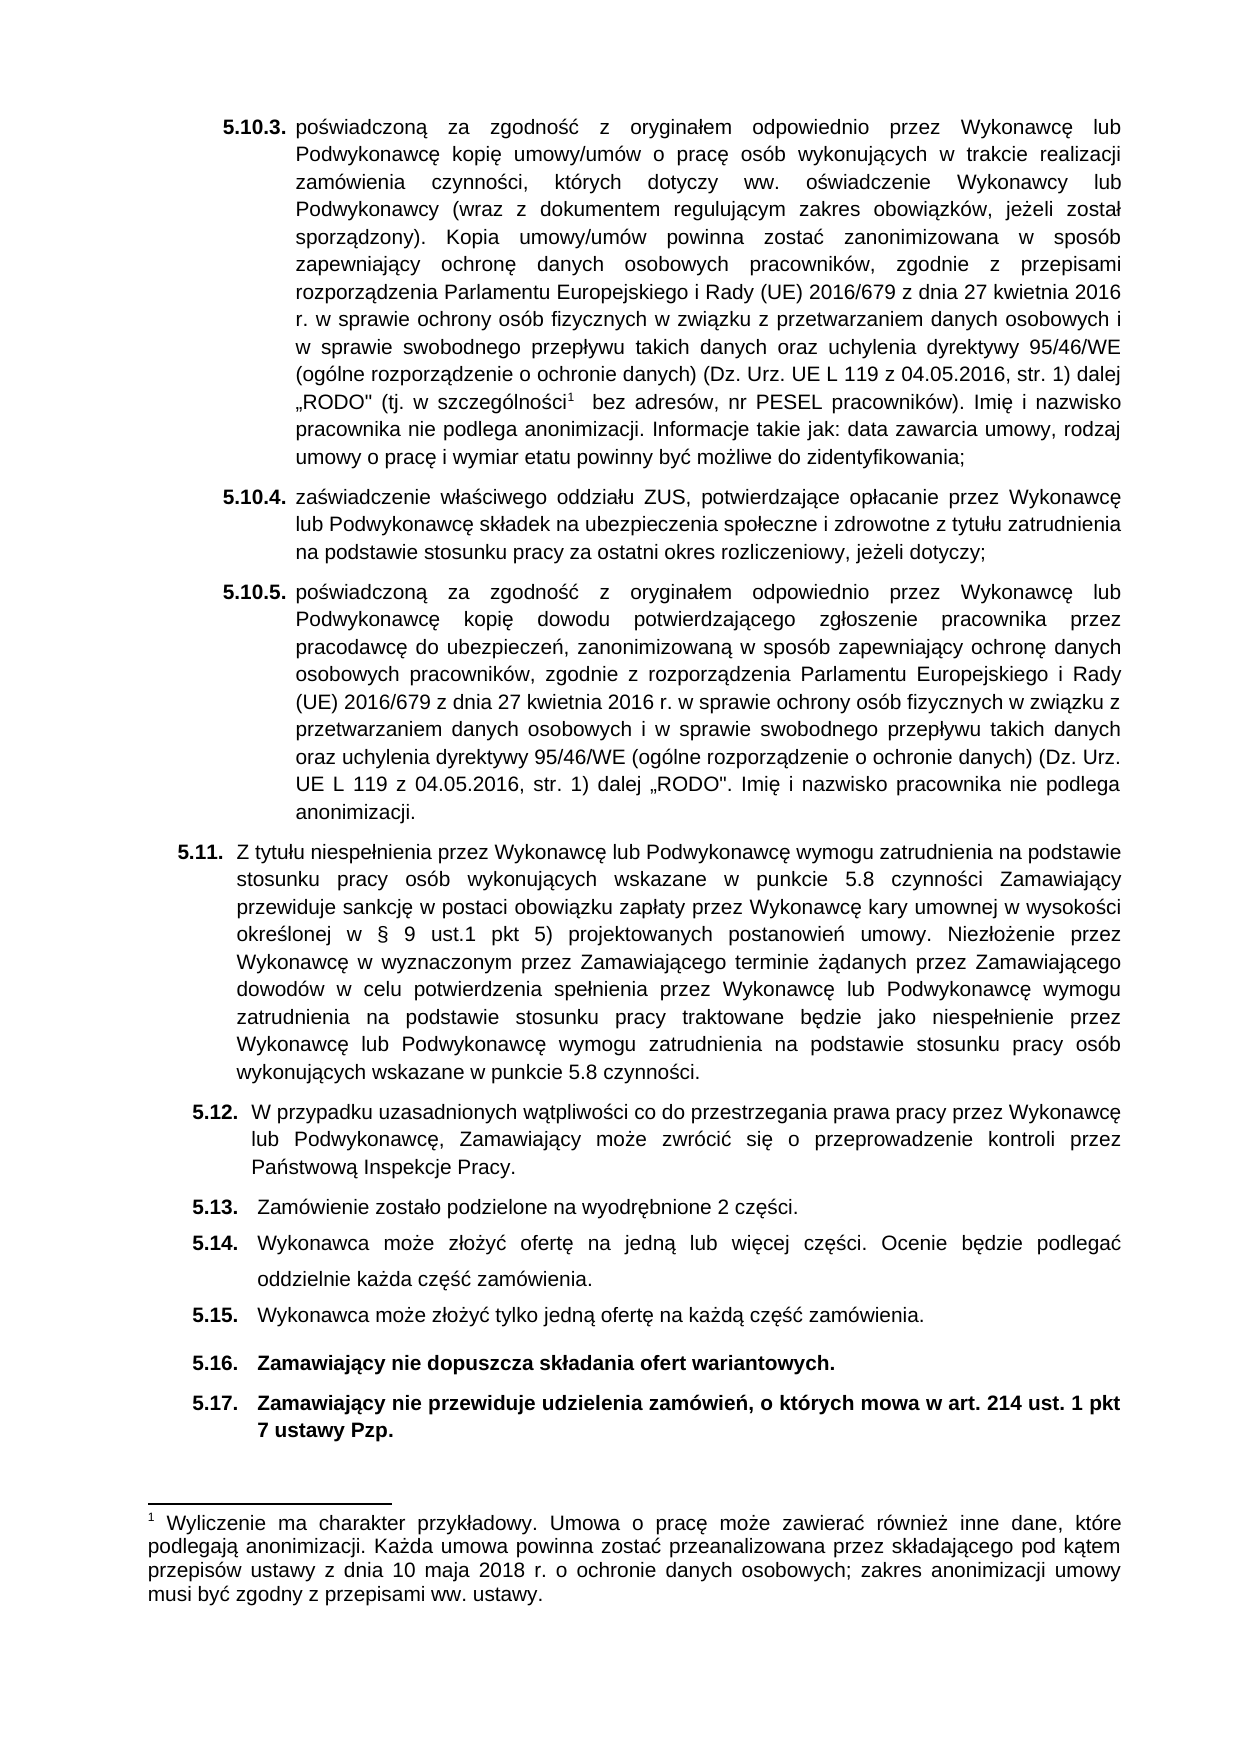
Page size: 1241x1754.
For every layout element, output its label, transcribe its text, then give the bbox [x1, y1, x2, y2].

list Zamawiający nie przewiduje udzielenia zamówień, o których mowa w art. 214 ust. 1 pkt 7 ustawy Pzp. [192, 1391, 1122, 1442]
list Zamawiający nie dopuszcza składania ofert wariantowych. [192, 1351, 1122, 1375]
list Z tytułu niespełnienia przez Wykonawcę lub Podwykonawcę wymogu zatrudnienia na podstawie stosunku pracy osób wykonujących wskazane w punkcie 5.8 czynności Zamawiający przewiduje sankcję w postaci obowiązku zapłaty przez Wykonawcę kary umownej w wysokości określonej w § 9 ust.1 pkt 5) projektowanych postanowień umowy. Niezłożenie przez Wykonawcę w wyznaczonym przez Zamawiającego terminie żądanych przez Zamawiającego dowodów w celu potwierdzenia spełnienia przez Wykonawcę lub Podwykonawcę wymogu zatrudnienia na podstawie stosunku pracy traktowane będzie jako niespełnienie przez Wykonawcę lub Podwykonawcę wymogu zatrudnienia na podstawie stosunku pracy osób wykonujących wskazane w punkcie 5.8 czynności. [177, 839, 1122, 1083]
list W przypadku uzasadnionych wątpliwości co do przestrzegania prawa pracy przez Wykonawcę lub Podwykonawcę, Zamawiający może zwrócić się o przeprowadzenie kontroli przez Państwową Inspekcje Pracy. [192, 1099, 1122, 1178]
list poświadczoną za zgodność z oryginałem odpowiednio przez Wykonawcę lub Podwykonawcę kopię umowy/umów o pracę osób wykonujących w trakcie realizacji zamówienia czynności, których dotyczy ww. oświadczenie Wykonawcy lub Podwykonawcy (wraz z dokumentem regulującym zakres obowiązków, jeżeli został sporządzony). Kopia umowy/umów powinna zostać zanonimizowana w sposób zapewniający ochronę danych osobowych pracowników, zgodnie z przepisami rozporządzenia Parlamentu Europejskiego i Rady (UE) 2016/679 z dnia 27 kwietnia 2016 r. w sprawie ochrony osób fizycznych w związku z przetwarzaniem danych osobowych i w sprawie swobodnego przepływu takich danych oraz uchylenia dyrektywy 95/46/WE (ogólne rozporządzenie o ochronie danych) (Dz. Urz. UE L 119 z 04.05.2016, str. 1) dalej „RODO" (tj. w szczególności bez adresów, nr PESEL pracowników). Imię i nazwisko pracownika nie podlega anonimizacji. Informacje takie jak: data zawarcia umowy, rodzaj umowy o pracę i wymiar etatu powinny być możliwe do zidentyfikowania; [223, 114, 1122, 468]
list poświadczoną za zgodność z oryginałem odpowiednio przez Wykonawcę lub Podwykonawcę kopię dowodu potwierdzającego zgłoszenie pracownika przez pracodawcę do ubezpieczeń, zanonimizowaną w sposób zapewniający ochronę danych osobowych pracowników, zgodnie z rozporządzenia Parlamentu Europejskiego i Rady (UE) 2016/679 z dnia 27 kwietnia 2016 r. w sprawie ochrony osób fizycznych w związku z przetwarzaniem danych osobowych i w sprawie swobodnego przepływu takich danych oraz uchylenia dyrektywy 95/46/WE (ogólne rozporządzenie o ochronie danych) (Dz. Urz. UE L 119 z 04.05.2016, str. 1) dalej „RODO". Imię i nazwisko pracownika nie podlega anonimizacji. [223, 579, 1122, 823]
list zaświadczenie właściwego oddziału ZUS, potwierdzające opłacanie przez Wykonawcę lub Podwykonawcę składek na ubezpieczenia społeczne i zdrowotne z tytułu zatrudnienia na podstawie stosunku pracy za ostatni okres rozliczeniowy, jeżeli dotyczy; [223, 484, 1122, 563]
list Zamówienie zostało podzielone na wyodrębnione 2 części. [192, 1194, 1122, 1218]
list Wykonawca może złożyć ofertę na jedną lub więcej części. Ocenie będzie podlegać oddzielnie każda część zamówienia. [192, 1231, 1122, 1290]
list Wykonawca może złożyć tylko jedną ofertę na każdą część zamówienia. [192, 1302, 1122, 1326]
